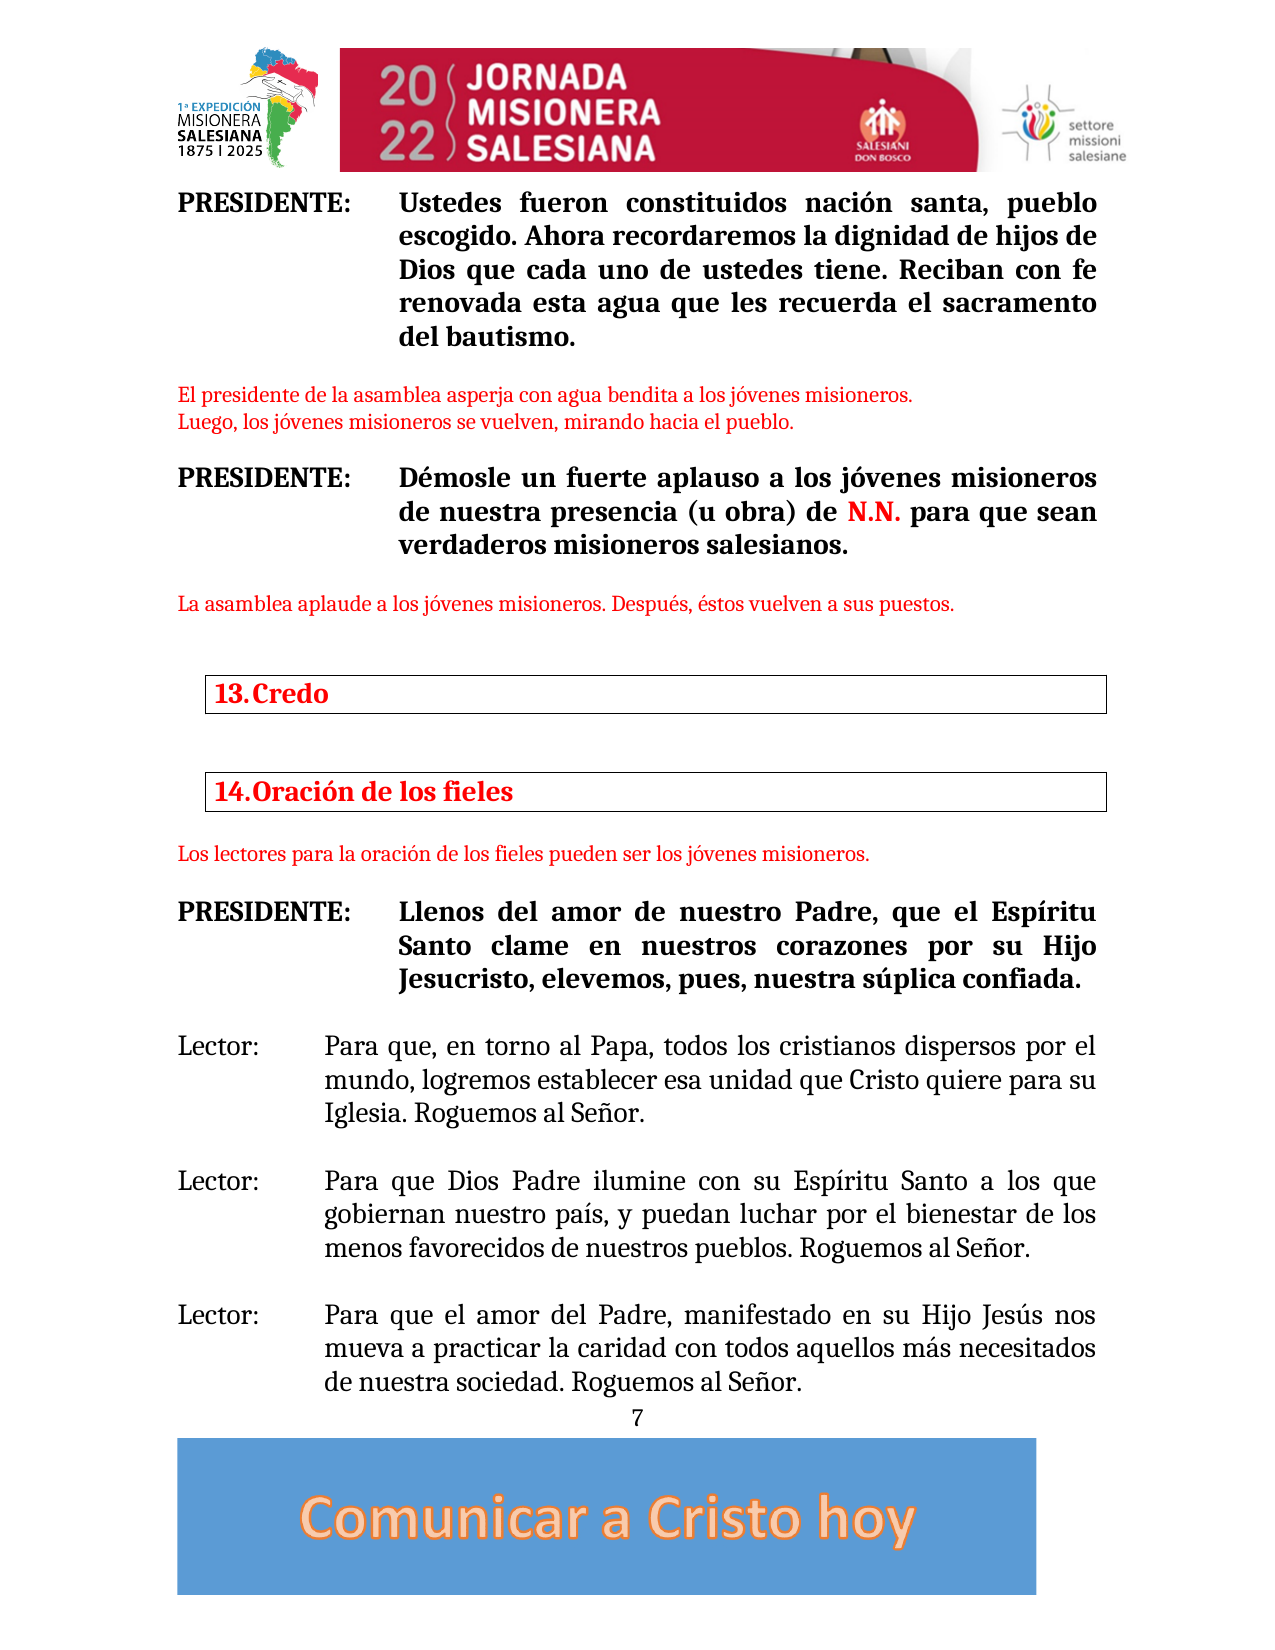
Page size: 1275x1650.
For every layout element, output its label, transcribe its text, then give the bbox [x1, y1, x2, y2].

text PRESIDENTE: Démosle un fuerte aplauso a los jóvenes misioneros de nuestra presencia (u obra) de N.N. para que sean verdaderos misioneros salesianos. [177, 461, 1098, 562]
picture [339, 48, 1144, 172]
text PRESIDENTE: Ustedes fueron constituidos nación santa, pueblo escogido. Ahora recordaremos la dignidad de hijos de Dios que cada uno de ustedes tiene. Reciban con fe renovada esta agua que les recuerda el sacramento del bautismo. [177, 186, 1098, 353]
picture [177, 1438, 1037, 1595]
text PRESIDENTE: Llenos del amor de nuestro Padre, que el Espíritu Santo clame en nuestros corazones por su Hijo Jesucristo, elevemos, pues, nuestra súplica confiada. [177, 895, 1098, 996]
text La asamblea aplaude a los jóvenes misioneros. Después, éstos vuelven a sus puestos. [177, 591, 1098, 617]
text Luego, los jóvenes misioneros se vuelven, mirando hacia el pueblo. [177, 408, 1098, 435]
text Los lectores para la oración de los fieles pueden ser los jóvenes misioneros. [177, 840, 1098, 867]
text El presidente de la asamblea asperja con agua bendita a los jóvenes misioneros. [177, 382, 1098, 408]
text Lector: Para que Dios Padre ilumine con su Espíritu Santo a los que gobiernan nuestro país, y puedan luchar por el bienestar de los menos favorecidos de nuestros pueblos. Roguemos al Señor. [177, 1164, 1098, 1264]
list Credo [206, 676, 1106, 713]
list Oración de los fieles [206, 773, 1106, 811]
picture [177, 45, 318, 168]
text Lector: Para que el amor del Padre, manifestado en su Hijo Jesús nos mueva a practicar la caridad con todos aquellos más necesitados de nuestra sociedad. Roguemos al Señor. [177, 1298, 1098, 1398]
text Lector: Para que, en torno al Papa, todos los cristianos dispersos por el mundo, logremos establecer esa unidad que Cristo quiere para su Iglesia. Roguemos al Señor. [177, 1029, 1098, 1130]
